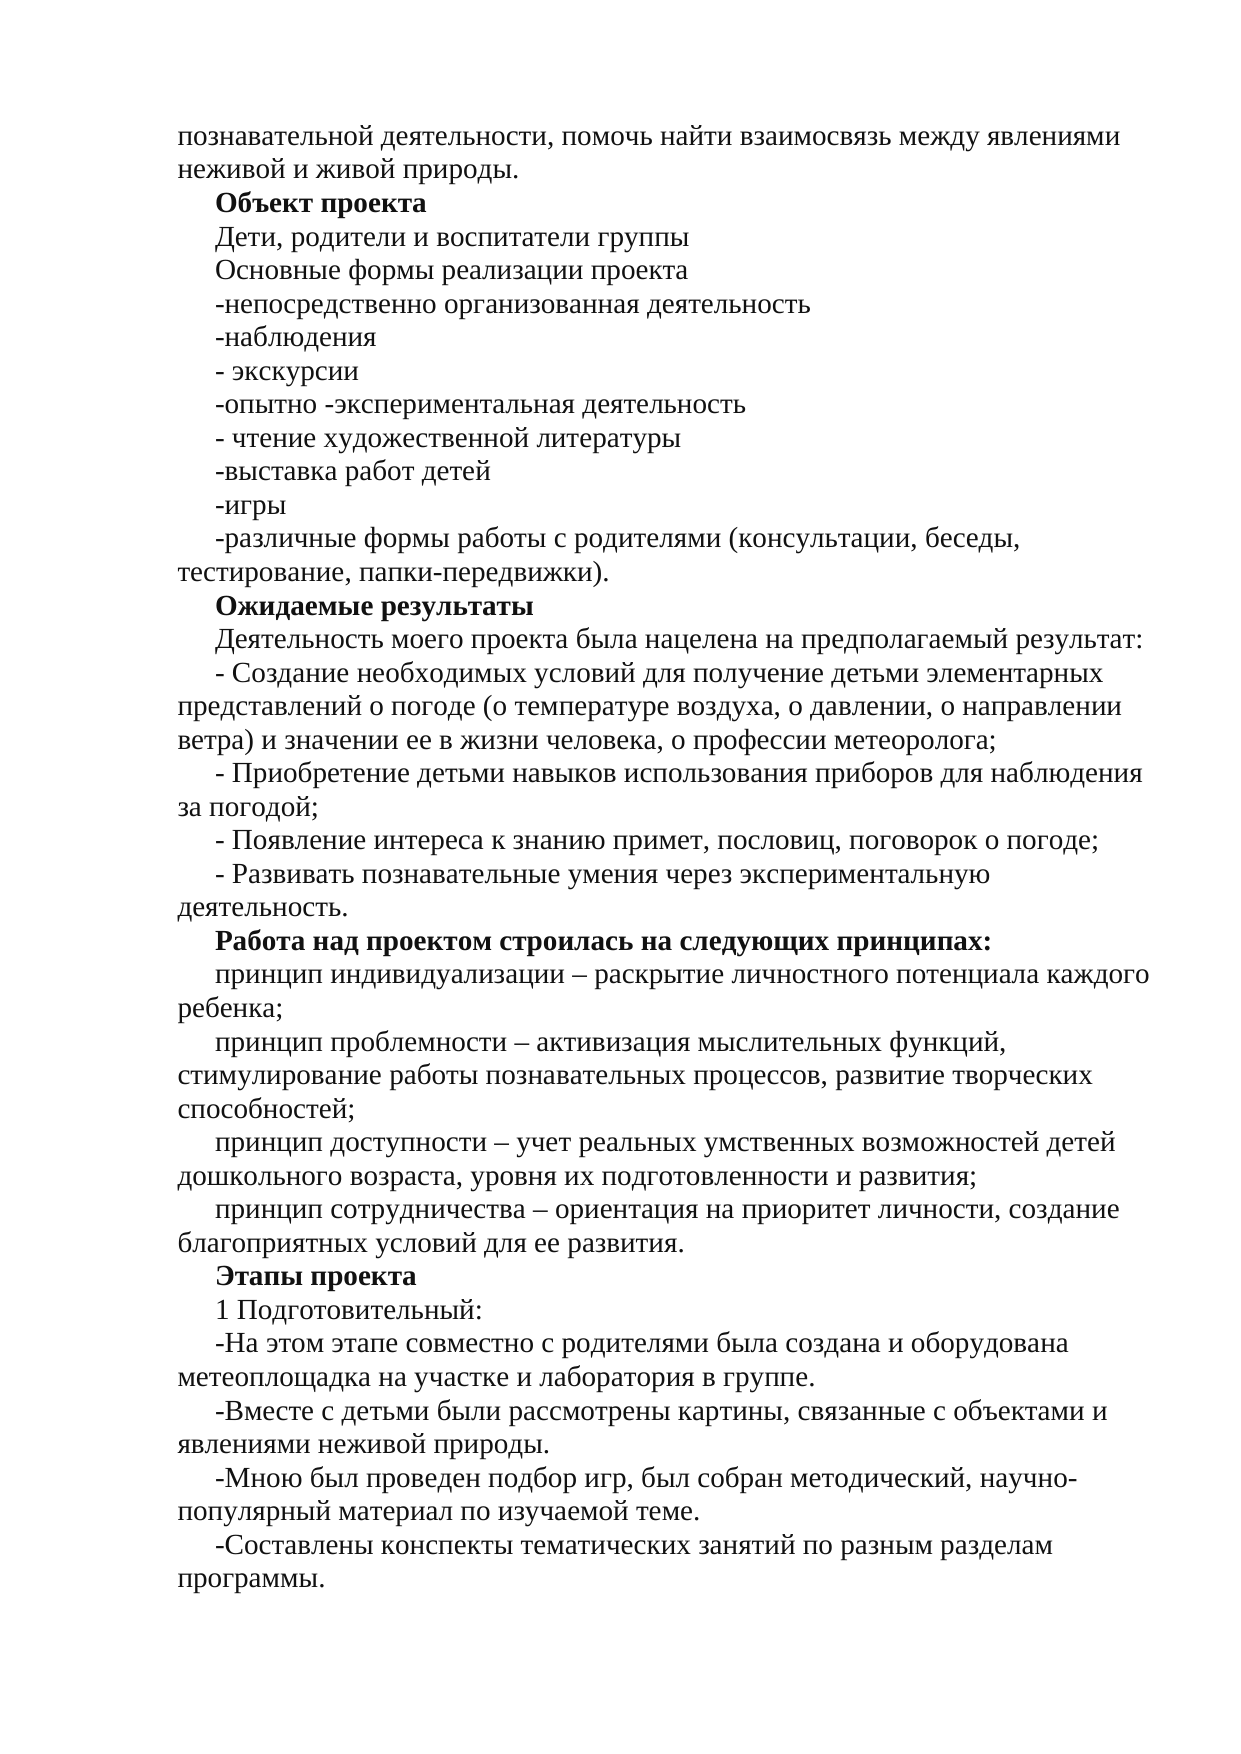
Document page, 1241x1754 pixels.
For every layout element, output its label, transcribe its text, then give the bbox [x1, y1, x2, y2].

text 1 Подготовительный: [177, 1292, 1152, 1326]
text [177, 118, 1152, 185]
text Объект проекта [177, 185, 1152, 219]
text принцип проблемности – активизация мыслительных функций, стимулирование работы познавательных процессов, развитие творческих способностей; [177, 1024, 1152, 1124]
text принцип индивидуализации – раскрытие личностного потенциала каждого ребенка; [177, 957, 1152, 1024]
text Деятельность моего проекта была нацелена на предполагаемый результат: [177, 621, 1152, 655]
text -различные формы работы с родителями (консультации, беседы, тестирование, папки-передвижки). [177, 521, 1152, 588]
text - Создание необходимых условий для получение детьми элементарных представлений о погоде (о температуре воздуха, о давлении, о направлении ветра) и значении ее в жизни человека, о профессии метеоролога; [177, 655, 1152, 755]
text -опытно -экспериментальная деятельность [177, 386, 1152, 420]
text Работа над проектом строилась на следующих принципах: [177, 923, 1152, 957]
text Этапы проекта [177, 1258, 1152, 1292]
text принцип доступности – учет реальных умственных возможностей детей дошкольного возраста, уровня их подготовленности и развития; [177, 1124, 1152, 1191]
text - экскурсии [177, 353, 1152, 386]
text - Развивать познавательные умения через экспериментальную деятельность. [177, 856, 1152, 923]
text -Вместе с детьми были рассмотрены картины, связанные с объектами и явлениями неживой природы. [177, 1393, 1152, 1460]
text - Приобретение детьми навыков использования приборов для наблюдения за погодой; [177, 755, 1152, 822]
text Основные формы реализации проекта [177, 252, 1152, 286]
text - чтение художественной литературы [177, 420, 1152, 453]
text -Составлены конспекты тематических занятий по разным разделам программы. [177, 1527, 1152, 1594]
text -Мною был проведен подбор игр, был собран методический, научно-популярный материал по изучаемой теме. [177, 1460, 1152, 1527]
text -наблюдения [177, 319, 1152, 353]
text -выставка работ детей [177, 453, 1152, 487]
text -игры [177, 487, 1152, 521]
text -На этом этапе совместно с родителями была создана и оборудована метеоплощадка на участке и лаборатория в группе. [177, 1326, 1152, 1393]
text Ожидаемые результаты [177, 588, 1152, 621]
text - Появление интереса к знанию примет, пословиц, поговорок о погоде; [177, 822, 1152, 856]
text Дети, родители и воспитатели группы [177, 219, 1152, 252]
text принцип сотрудничества – ориентация на приоритет личности, создание благоприятных условий для ее развития. [177, 1191, 1152, 1258]
text -непосредственно организованная деятельность [177, 286, 1152, 319]
